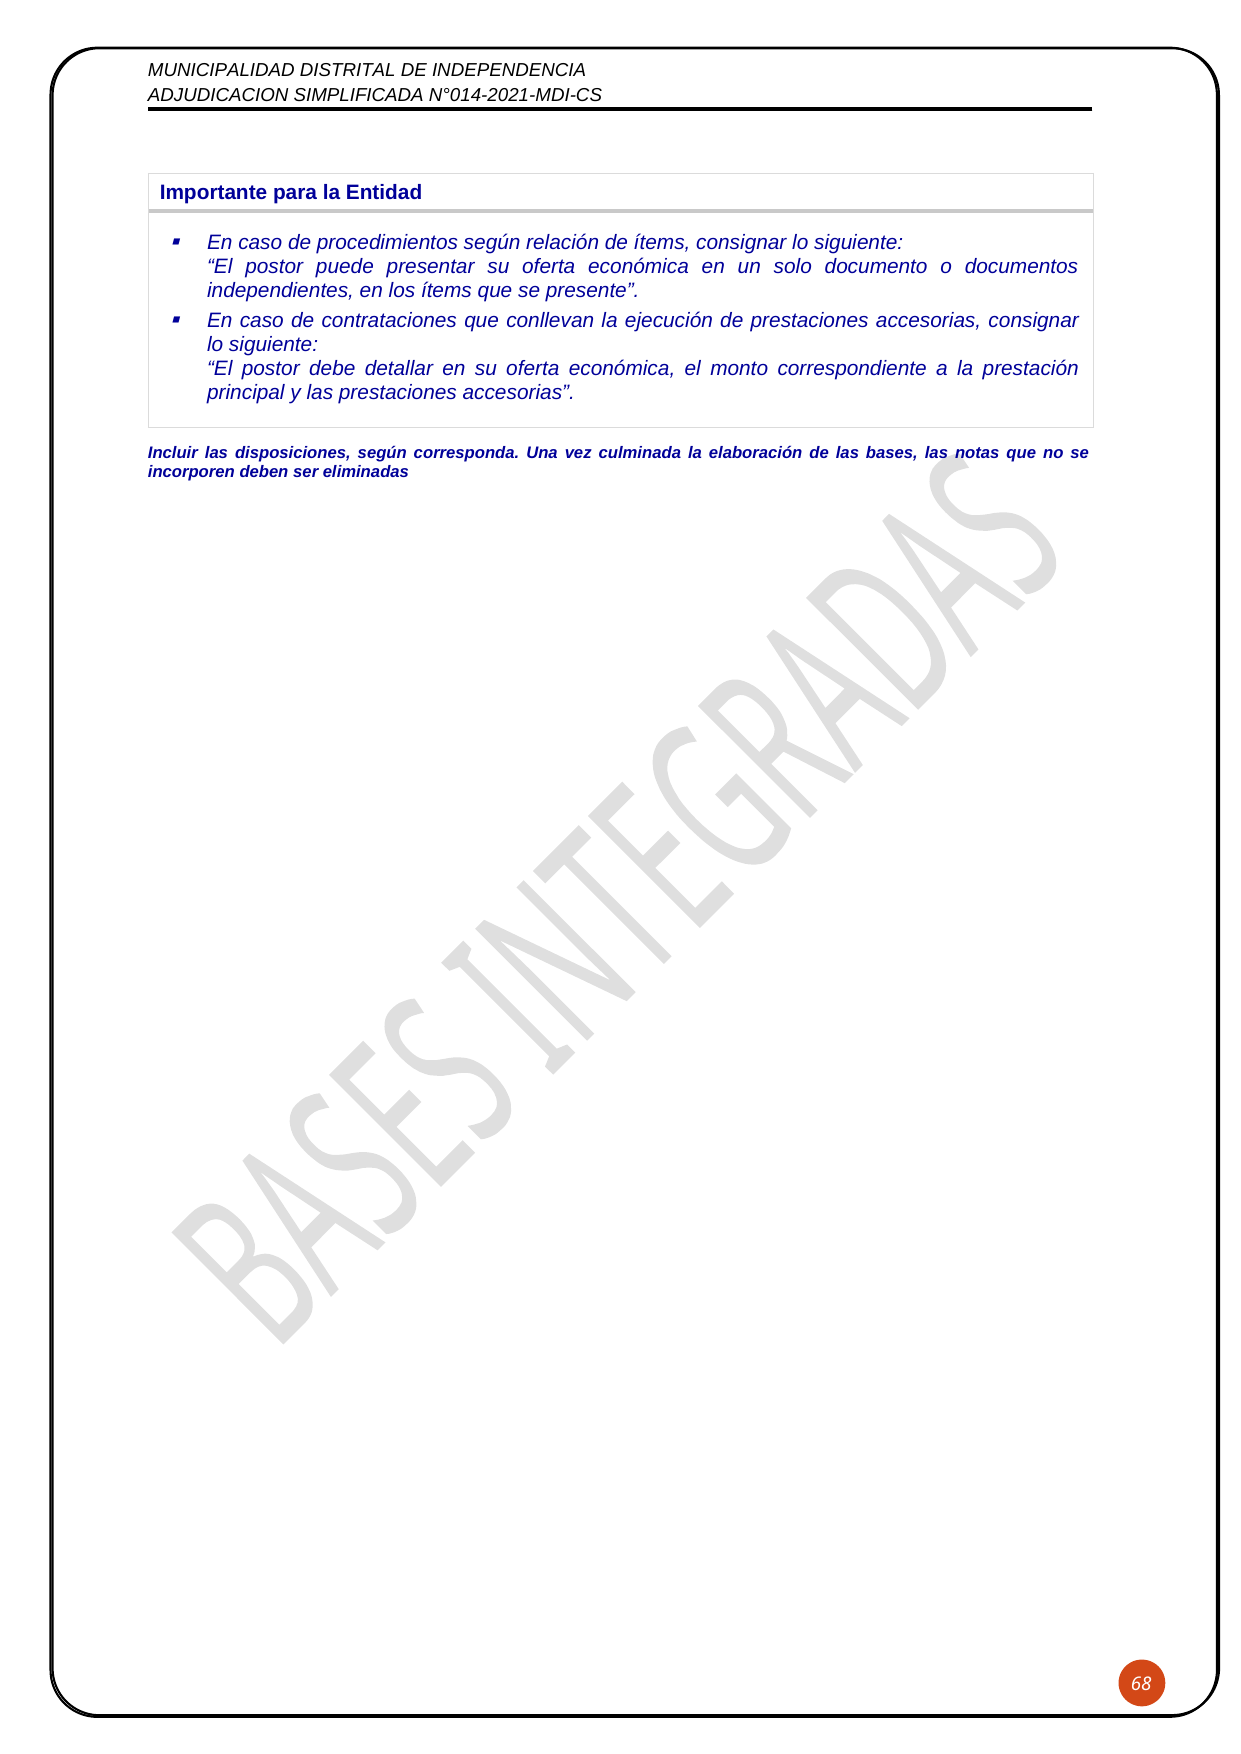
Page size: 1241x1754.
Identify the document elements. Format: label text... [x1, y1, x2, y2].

table_header Importante para la Entidad [149, 174, 1093, 209]
text Incluir las disposiciones, según corresponda. Una vez culminada la elaboración de las bases, las notas que no se incorporen deben ser eliminadas [148, 442, 1092, 481]
table_cell En caso de procedimientos según relación de ítems, consignar lo siguiente: “El postor puede presentar su oferta económica en un solo documento o documentos independientes, en los ítems que se presente”. En caso de contrataciones que conllevan la ejecución de prestaciones accesorias, consignar lo siguiente: “El postor debe detallar en su oferta económica, el monto correspondiente a la prestación principal y las prestaciones accesorias”. [149, 213, 1093, 427]
